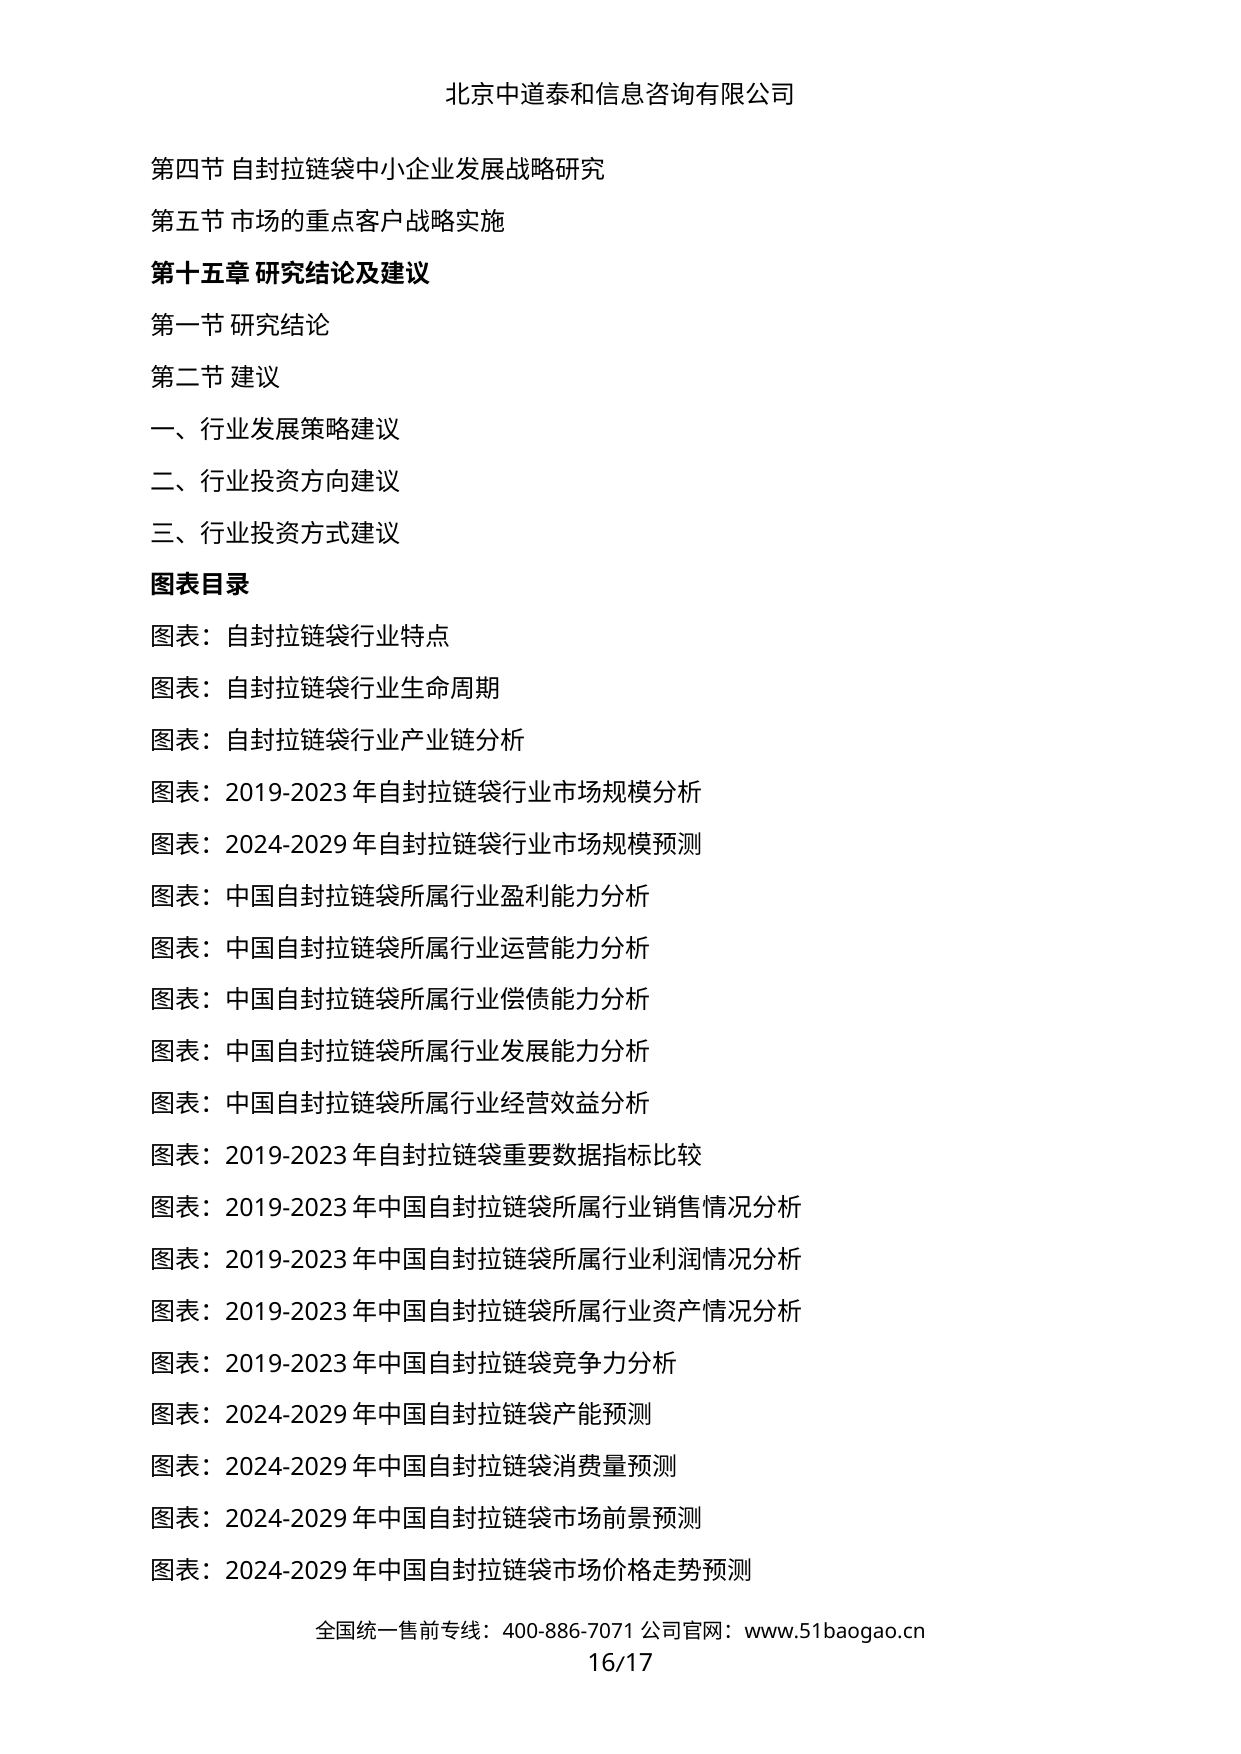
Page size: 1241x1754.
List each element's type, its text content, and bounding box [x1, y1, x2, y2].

text 第二节 建议 [150, 357, 1090, 394]
text 图表：2019-2023年中国自封拉链袋所属行业利润情况分析 [150, 1239, 1090, 1276]
text 第五节 市场的重点客户战略实施 [150, 202, 1090, 238]
text 图表：2019-2023年自封拉链袋行业市场规模分析 [150, 772, 1090, 809]
text 图表：2019-2023年中国自封拉链袋所属行业资产情况分析 [150, 1291, 1090, 1327]
text 二、行业投资方向建议 [150, 461, 1090, 497]
text 图表：自封拉链袋行业特点 [150, 617, 1090, 653]
text 图表目录 [150, 565, 1090, 601]
text 图表：2019-2023年自封拉链袋重要数据指标比较 [150, 1136, 1090, 1172]
text 图表：中国自封拉链袋所属行业运营能力分析 [150, 928, 1090, 964]
text 图表：2019-2023年中国自封拉链袋竞争力分析 [150, 1343, 1090, 1379]
text 图表：2024-2029年自封拉链袋行业市场规模预测 [150, 824, 1090, 861]
text 图表：自封拉链袋行业生命周期 [150, 669, 1090, 705]
text 图表：2024-2029年中国自封拉链袋市场前景预测 [150, 1499, 1090, 1535]
text 图表：2024-2029年中国自封拉链袋消费量预测 [150, 1447, 1090, 1483]
text 图表：自封拉链袋行业产业链分析 [150, 721, 1090, 757]
text 三、行业投资方式建议 [150, 513, 1090, 549]
text 第四节 自封拉链袋中小企业发展战略研究 [150, 150, 1090, 186]
text 图表：中国自封拉链袋所属行业盈利能力分析 [150, 876, 1090, 912]
text 图表：中国自封拉链袋所属行业发展能力分析 [150, 1032, 1090, 1068]
text 第一节 研究结论 [150, 306, 1090, 342]
text 一、行业发展策略建议 [150, 409, 1090, 446]
text 图表：2019-2023年中国自封拉链袋所属行业销售情况分析 [150, 1187, 1090, 1224]
text 图表：2024-2029年中国自封拉链袋产能预测 [150, 1395, 1090, 1431]
text 图表：中国自封拉链袋所属行业偿债能力分析 [150, 980, 1090, 1016]
text 图表：2024-2029年中国自封拉链袋市场价格走势预测 [150, 1551, 1090, 1587]
text 第十五章 研究结论及建议 [150, 254, 1090, 290]
text 图表：中国自封拉链袋所属行业经营效益分析 [150, 1084, 1090, 1120]
